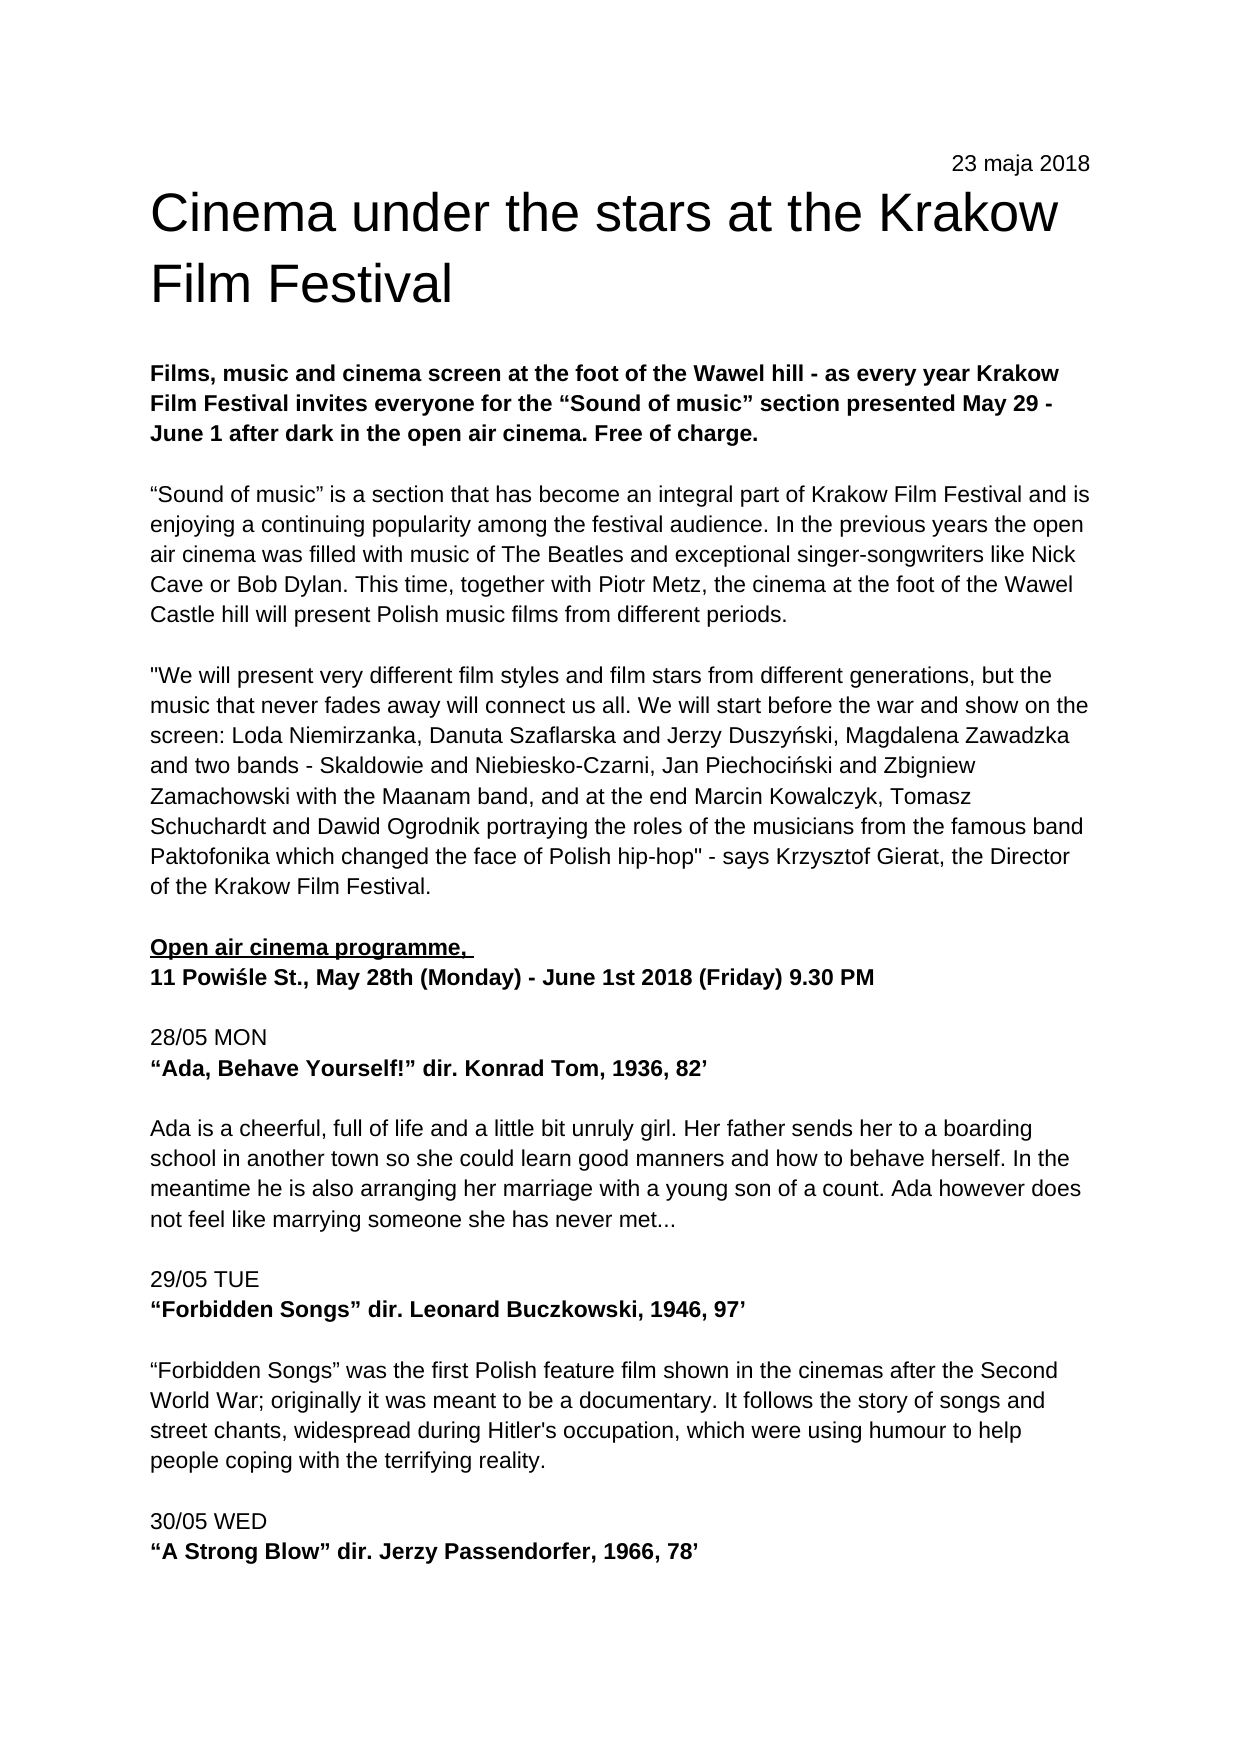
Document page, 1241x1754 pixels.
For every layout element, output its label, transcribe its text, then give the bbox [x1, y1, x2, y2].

text “Forbidden Songs” was the first Polish feature film shown in the cinemas after the Second World War; originally it was meant to be a documentary. It follows the story of songs and street chants, widespread during Hitler's occupation, which were using humour to help people coping with the terrifying reality. [150, 1357, 1090, 1474]
text Ada is a cheerful, full of life and a little bit unruly girl. Her father sends her to a boarding school in another town so she could learn good manners and how to behave herself. In the meantime he is also arranging her marriage with a young son of a count. Ada however does not feel like marrying someone she has never met... [150, 1115, 1090, 1232]
text “A Strong Blow” dir. Jerzy Passendorfer, 1966, 78’ [150, 1538, 1090, 1564]
text "We will present very different film styles and film stars from different generations, but the music that never fades away will connect us all. We will start before the war and show on the screen: Loda Niemirzanka, Danuta Szaflarska and Jerzy Duszyński, Magdalena Zawadzka and two bands - Skaldowie and Niebiesko-Czarni, Jan Piechociński and Zbigniew Zamachowski with the Maanam band, and at the end Marcin Kowalczyk, Tomasz Schuchardt and Dawid Ogrodnik portraying the roles of the musicians from the famous band Paktofonika which changed the face of Polish hip-hop" - says Krzysztof Gierat, the Director of the Krakow Film Festival. [150, 662, 1090, 900]
text Films, music and cinema screen at the foot of the Wawel hill - as every year Krakow Film Festival invites everyone for the “Sound of music” section presented May 29 - June 1 after dark in the open air cinema. Free of charge. [150, 360, 1090, 447]
text “Ada, Behave Yourself!” dir. Konrad Tom, 1936, 82’ [150, 1054, 1090, 1081]
text 30/05 WED [150, 1508, 1090, 1534]
text 28/05 MON [150, 1024, 1090, 1051]
text 23 maja 2018 [150, 150, 1090, 176]
text Open air cinema programme, 11 Powiśle St., May 28th (Monday) - June 1st 2018 (Friday) 9.30 PM [150, 934, 1090, 990]
title Cinema under the stars at the Krakow Film Festival [150, 180, 1090, 314]
text 29/05 TUE [150, 1266, 1090, 1292]
text “Forbidden Songs” dir. Leonard Buczkowski, 1946, 97’ [150, 1296, 1090, 1323]
text “Sound of music” is a section that has become an integral part of Krakow Film Festival and is enjoying a continuing popularity among the festival audience. In the previous years the open air cinema was filled with music of The Beatles and exceptional singer-songwriters like Nick Cave or Bob Dylan. This time, together with Piotr Metz, the cinema at the foot of the Wawel Castle hill will present Polish music films from different periods. [150, 481, 1090, 628]
